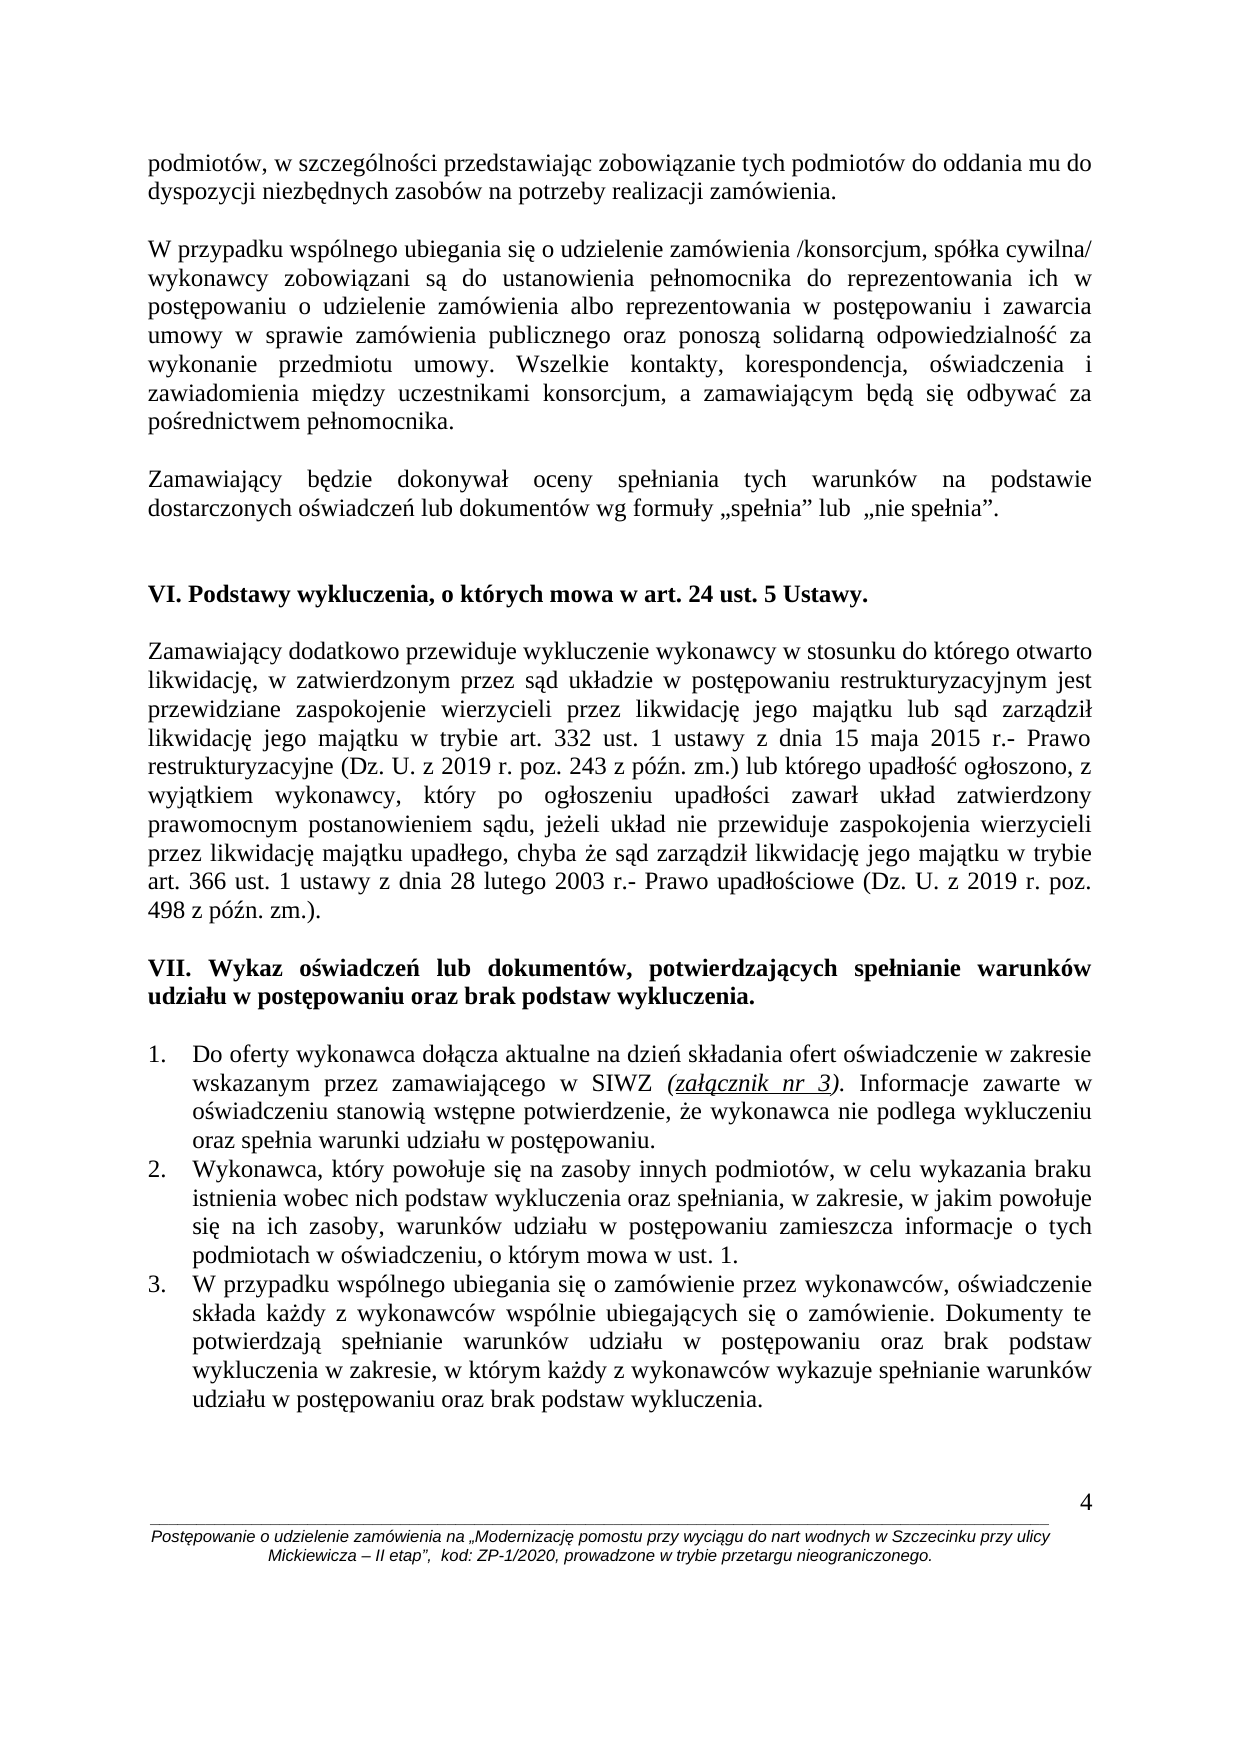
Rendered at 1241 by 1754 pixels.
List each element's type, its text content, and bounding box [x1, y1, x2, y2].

text VII. Wykaz oświadczeń lub dokumentów, potwierdzających spełnianie warunków udziału w postępowaniu oraz brak podstaw wykluczenia. [148, 953, 1093, 1010]
text Zamawiający będzie dokonywał oceny spełniania tych warunków na podstawie dostarczonych oświadczeń lub dokumentów wg formuły „spełnia” lub „nie spełnia”. [148, 464, 1093, 521]
text Zamawiający dodatkowo przewiduje wykluczenie wykonawcy w stosunku do którego otwarto likwidację, w zatwierdzonym przez sąd układzie w postępowaniu restrukturyzacyjnym jest przewidziane zaspokojenie wierzycieli przez likwidację jego majątku lub sąd zarządził likwidację jego majątku w trybie art. 332 ust. 1 ustawy z dnia 15 maja 2015 r.- Prawo restrukturyzacyjne (Dz. U. z 2019 r. poz. 243 z późn. zm.) lub którego upadłość ogłoszono, z wyjątkiem wykonawcy, który po ogłoszeniu upadłości zawarł układ zatwierdzony prawomocnym postanowieniem sądu, jeżeli układ nie przewiduje zaspokojenia wierzycieli przez likwidację majątku upadłego, chyba że sąd zarządził likwidację jego majątku w trybie art. 366 ust. 1 ustawy z dnia 28 lutego 2003 r.- Prawo upadłościowe (Dz. U. z 2019 r. poz. 498 z późn. zm.). [148, 636, 1093, 924]
list Wykonawca, który powołuje się na zasoby innych podmiotów, w celu wykazania braku istnienia wobec nich podstaw wykluczenia oraz spełniania, w zakresie, w jakim powołuje się na ich zasoby, warunków udziału w postępowaniu zamieszcza informacje o tych podmiotach w oświadczeniu, o którym mowa w ust. 1. [148, 1154, 1093, 1269]
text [148, 148, 1093, 205]
text W przypadku wspólnego ubiegania się o udzielenie zamówienia /konsorcjum, spółka cywilna/ wykonawcy zobowiązani są do ustanowienia pełnomocnika do reprezentowania ich w postępowaniu o udzielenie zamówienia albo reprezentowania w postępowaniu i zawarcia umowy w sprawie zamówienia publicznego oraz ponoszą solidarną odpowiedzialność za wykonanie przedmiotu umowy. Wszelkie kontakty, korespondencja, oświadczenia i zawiadomienia między uczestnikami konsorcjum, a zamawiającym będą się odbywać za pośrednictwem pełnomocnika. [148, 234, 1093, 435]
list W przypadku wspólnego ubiegania się o zamówienie przez wykonawców, oświadczenie składa każdy z wykonawców wspólnie ubiegających się o zamówienie. Dokumenty te potwierdzają spełnianie warunków udziału w postępowaniu oraz brak podstaw wykluczenia w zakresie, w którym każdy z wykonawców wykazuje spełnianie warunków udziału w postępowaniu oraz brak podstaw wykluczenia. [148, 1269, 1093, 1413]
text VI. Podstawy wykluczenia, o których mowa w art. 24 ust. 5 Ustawy. [148, 579, 1093, 608]
list Do oferty wykonawca dołącza aktualne na dzień składania ofert oświadczenie w zakresie wskazanym przez zamawiającego w SIWZ (załącznik nr 3). Informacje zawarte w oświadczeniu stanowią wstępne potwierdzenie, że wykonawca nie podlega wykluczeniu oraz spełnia warunki udziału w postępowaniu. [148, 1039, 1093, 1154]
